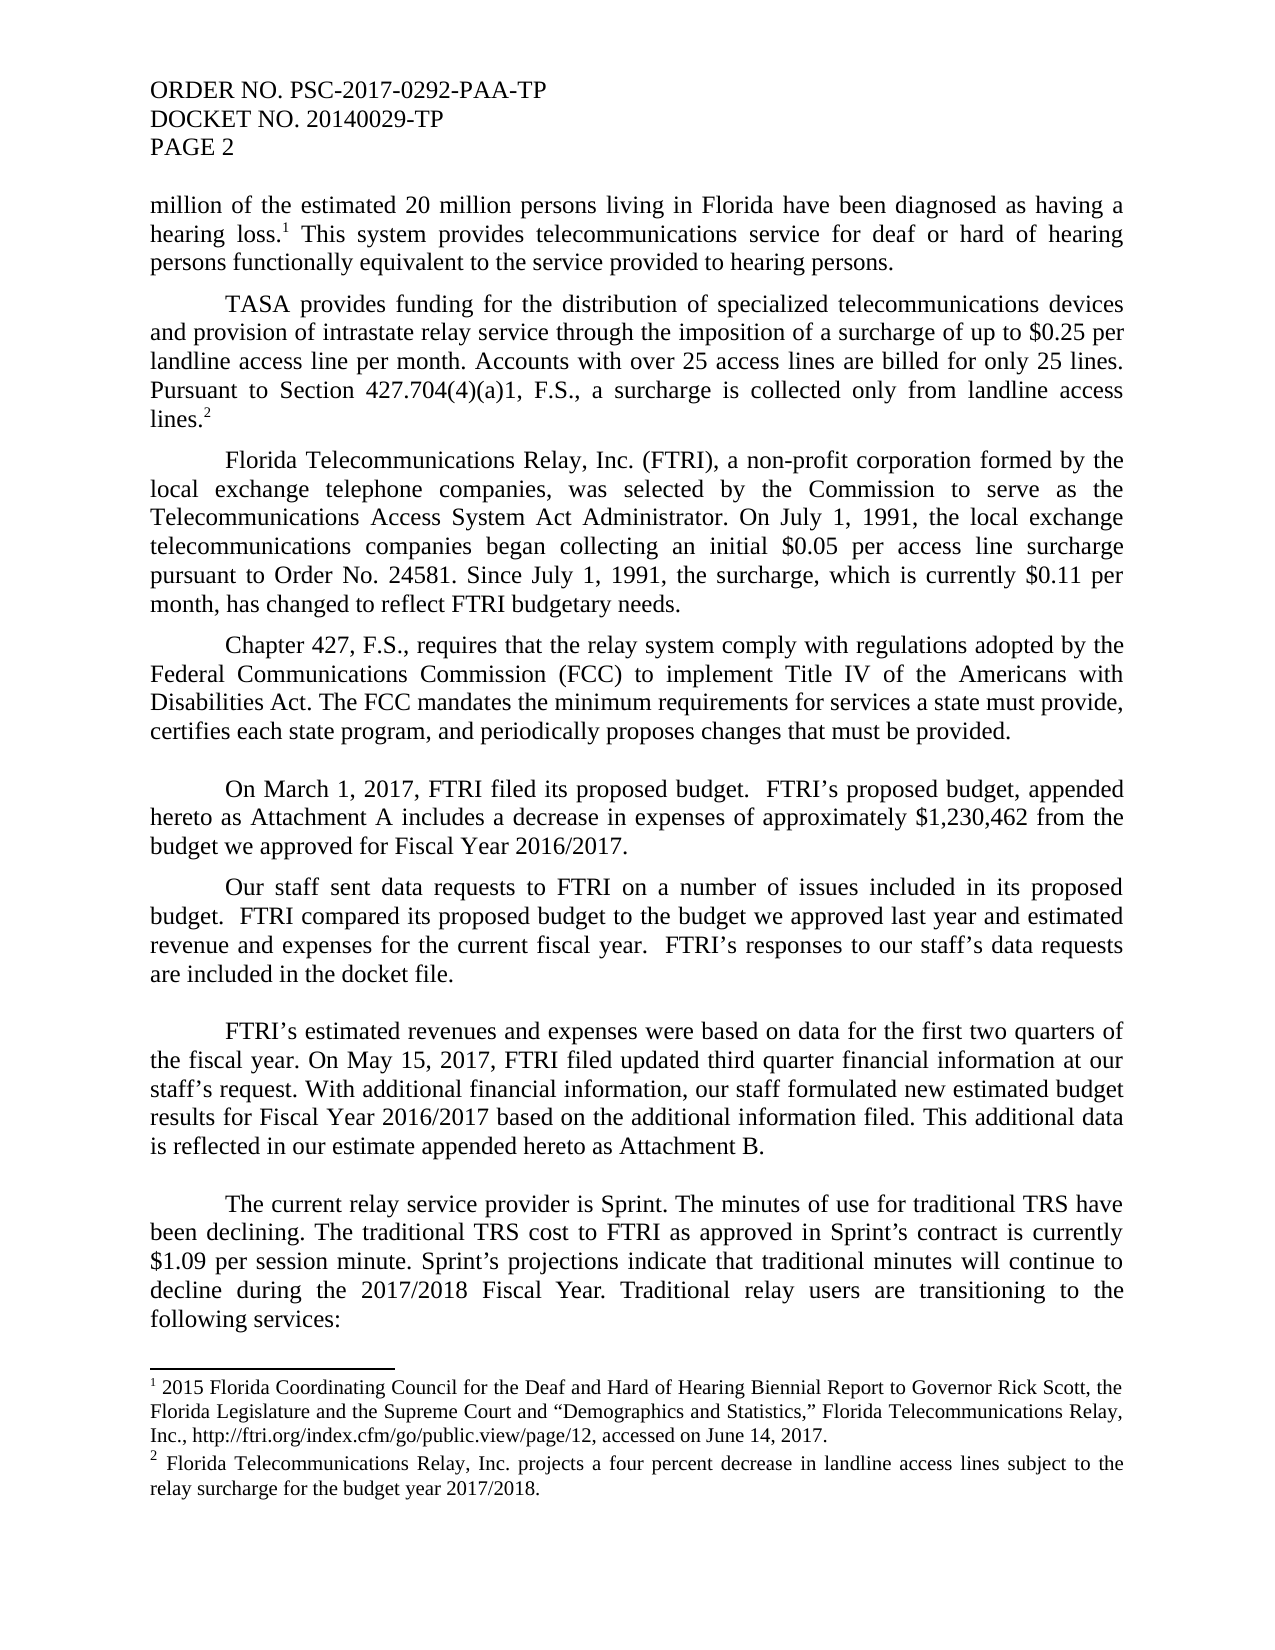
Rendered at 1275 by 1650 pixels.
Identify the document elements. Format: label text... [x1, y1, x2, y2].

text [150, 190, 1125, 276]
text TASA provides funding for the distribution of specialized telecommunications devices and provision of intrastate relay service through the imposition of a surcharge of up to $0.25 per landline access line per month. Accounts with over 25 access lines are billed for only 25 lines. Pursuant to Section 427.704(4)(a)1, F.S., a surcharge is collected only from landline access lines. [150, 289, 1125, 432]
subtitle The current relay service provider is Sprint. The minutes of use for traditional TRS have been declining. The traditional TRS cost to FTRI as approved in Sprint’s contract is currently $1.09 per session minute. Sprint’s projections indicate that traditional minutes will continue to decline during the 2017/2018 Fiscal Year. Traditional relay users are transitioning to the following services: [150, 1189, 1125, 1332]
text FTRI’s estimated revenues and expenses were based on data for the first two quarters of the fiscal year. On May 15, 2017, FTRI filed updated third quarter financial information at our staff’s request. With additional financial information, our staff formulated new estimated budget results for Fiscal Year 2016/2017 based on the additional information filed. This additional data is reflected in our estimate appended hereto as Attachment B. [150, 1016, 1125, 1160]
text Our staff sent data requests to FTRI on a number of issues included in its proposed budget. FTRI compared its proposed budget to the budget we approved last year and estimated revenue and expenses for the current fiscal year. FTRI’s responses to our staff’s data requests are included in the docket file. [150, 872, 1125, 987]
text On March 1, 2017, FTRI filed its proposed budget. FTRI’s proposed budget, appended hereto as Attachment A includes a decrease in expenses of approximately $1,230,462 from the budget we approved for Fiscal Year 2016/2017. [150, 774, 1125, 860]
text Florida Telecommunications Relay, Inc. (FTRI), a non-profit corporation formed by the local exchange telephone companies, was selected by the Commission to serve as the Telecommunications Access System Act Administrator. On July 1, 1991, the local exchange telecommunications companies began collecting an initial $0.05 per access line surcharge pursuant to Order No. 24581. Since July 1, 1991, the surcharge, which is currently $0.11 per month, has changed to reflect FTRI budgetary needs. [150, 445, 1125, 617]
text Chapter 427, F.S., requires that the relay system comply with regulations adopted by the Federal Communications Commission (FCC) to implement Title IV of the Americans with Disabilities Act. The FCC mandates the minimum requirements for services a state must provide, certifies each state program, and periodically proposes changes that must be provided. [150, 630, 1125, 745]
